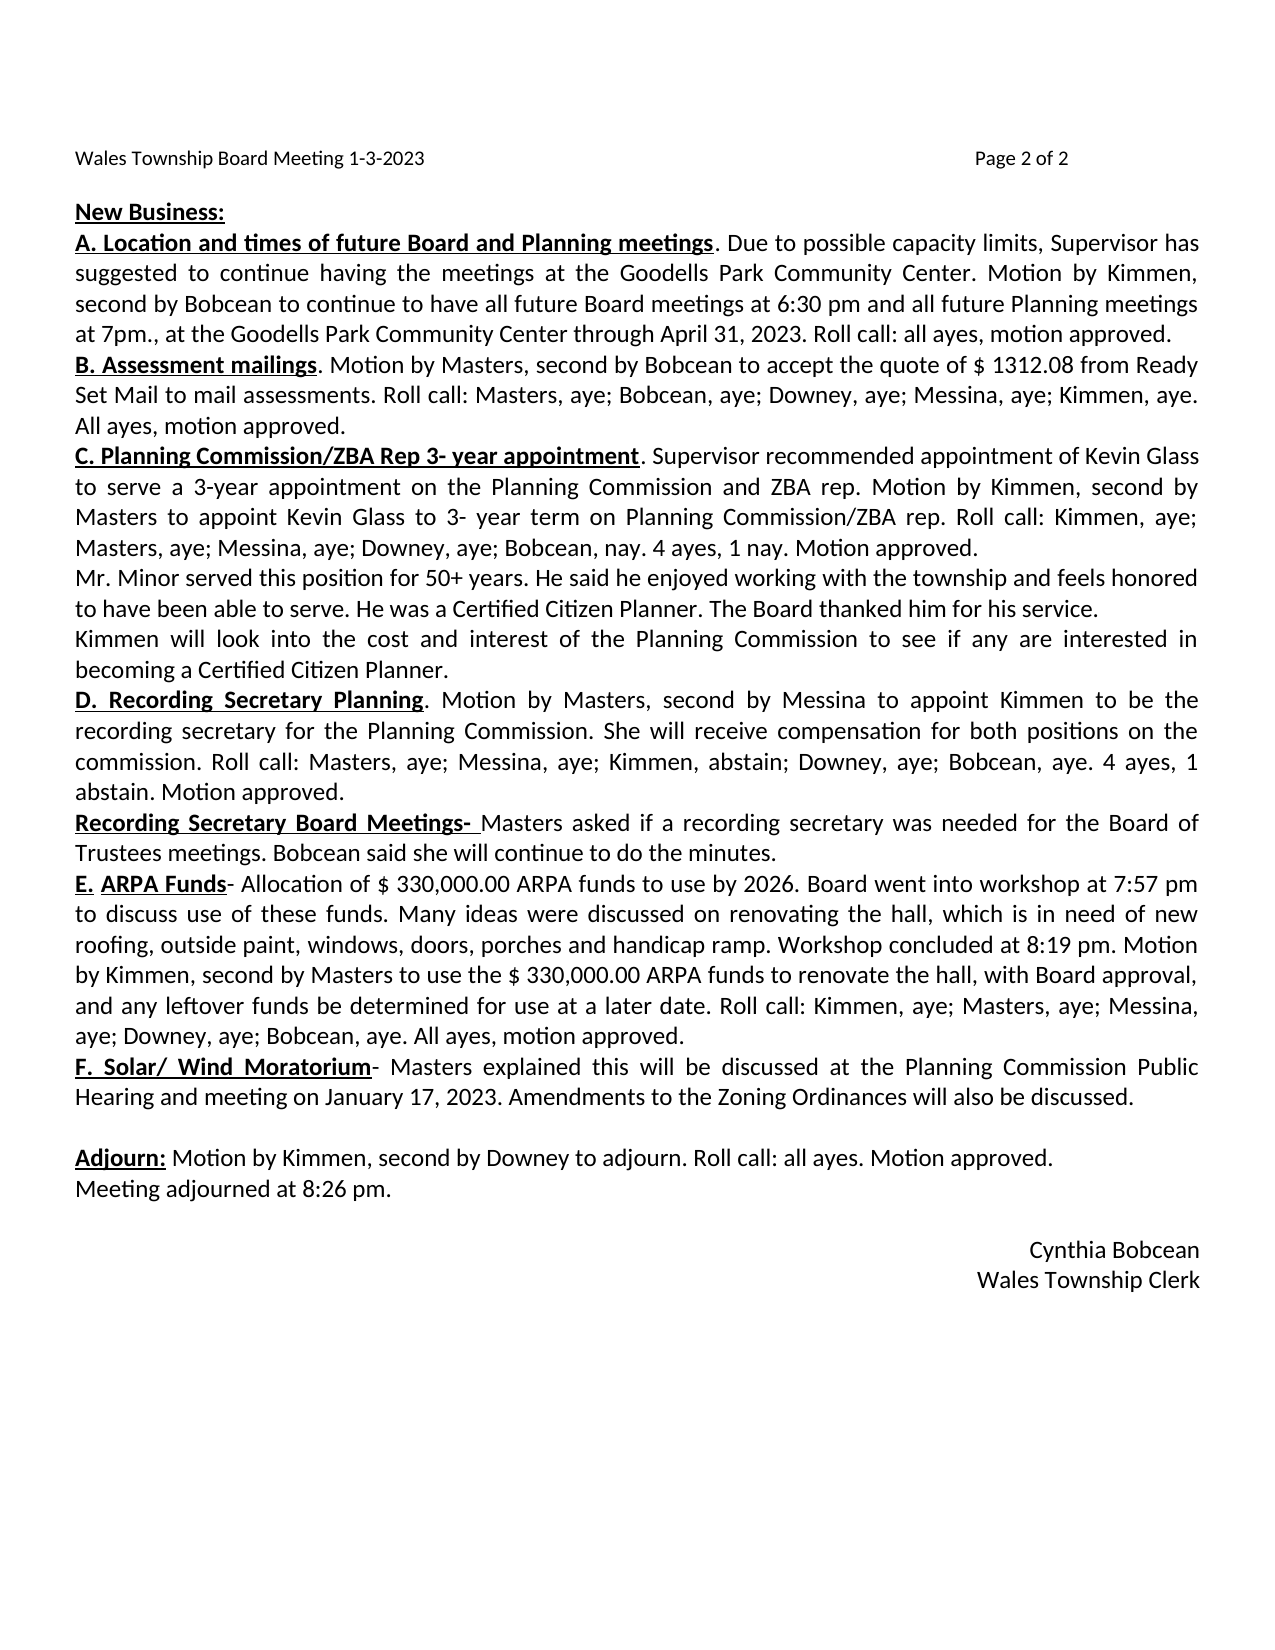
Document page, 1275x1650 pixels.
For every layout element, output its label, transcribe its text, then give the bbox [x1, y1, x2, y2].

text Wales Township Board Meeting 1-3-2023 Page 2 of 2 [75, 145, 1200, 171]
text E. ARPA Funds- Allocation of $ 330,000.00 ARPA funds to use by 2026. Board went into workshop at 7:57 pm to discuss use of these funds. Many ideas were discussed on renovating the hall, which is in need of new roofing, outside paint, windows, doors, porches and handicap ramp. Workshop concluded at 8:19 pm. Motion by Kimmen, second by Masters to use the $ 330,000.00 ARPA funds to renovate the hall, with Board approval, and any leftover funds be determined for use at a later date. Roll call: Kimmen, aye; Masters, aye; Messina, aye; Downey, aye; Bobcean, aye. All ayes, motion approved. [75, 868, 1200, 1051]
text Kimmen will look into the cost and interest of the Planning Commission to see if any are interested in becoming a Certified Citizen Planner. [75, 623, 1200, 684]
text Mr. Minor served this position for 50+ years. He said he enjoyed working with the township and feels honored to have been able to serve. He was a Certified Citizen Planner. The Board thanked him for his service. [75, 562, 1200, 623]
text C. Planning Commission/ZBA Rep 3- year appointment. Supervisor recommended appointment of Kevin Glass to serve a 3-year appointment on the Planning Commission and ZBA rep. Motion by Kimmen, second by Masters to appoint Kevin Glass to 3- year term on Planning Commission/ZBA rep. Roll call: Kimmen, aye; Masters, aye; Messina, aye; Downey, aye; Bobcean, nay. 4 ayes, 1 nay. Motion approved. [75, 440, 1200, 562]
text F. Solar/ Wind Moratorium- Masters explained this will be discussed at the Planning Commission Public Hearing and meeting on January 17, 2023. Amendments to the Zoning Ordinances will also be discussed. [75, 1051, 1200, 1112]
text D. Recording Secretary Planning. Motion by Masters, second by Messina to appoint Kimmen to be the recording secretary for the Planning Commission. She will receive compensation for both positions on the commission. Roll call: Masters, aye; Messina, aye; Kimmen, abstain; Downey, aye; Bobcean, aye. 4 ayes, 1 abstain. Motion approved. [75, 684, 1200, 807]
text Wales Township Clerk [75, 1264, 1200, 1295]
text Cynthia Bobcean [75, 1234, 1200, 1264]
text Adjourn: Motion by Kimmen, second by Downey to adjourn. Roll call: all ayes. Motion approved. [75, 1142, 1200, 1173]
text A. Location and times of future Board and Planning meetings. Due to possible capacity limits, Supervisor has suggested to continue having the meetings at the Goodells Park Community Center. Motion by Kimmen, second by Bobcean to continue to have all future Board meetings at 6:30 pm and all future Planning meetings at 7pm., at the Goodells Park Community Center through April 31, 2023. Roll call: all ayes, motion approved. [75, 227, 1200, 349]
text B. Assessment mailings. Motion by Masters, second by Bobcean to accept the quote of $ 1312.08 from Ready Set Mail to mail assessments. Roll call: Masters, aye; Bobcean, aye; Downey, aye; Messina, aye; Kimmen, aye. All ayes, motion approved. [75, 349, 1200, 440]
text New Business: [75, 196, 1200, 227]
text Meeting adjourned at 8:26 pm. [75, 1173, 1200, 1203]
text Recording Secretary Board Meetings- Masters asked if a recording secretary was needed for the Board of Trustees meetings. Bobcean said she will continue to do the minutes. [75, 807, 1200, 868]
